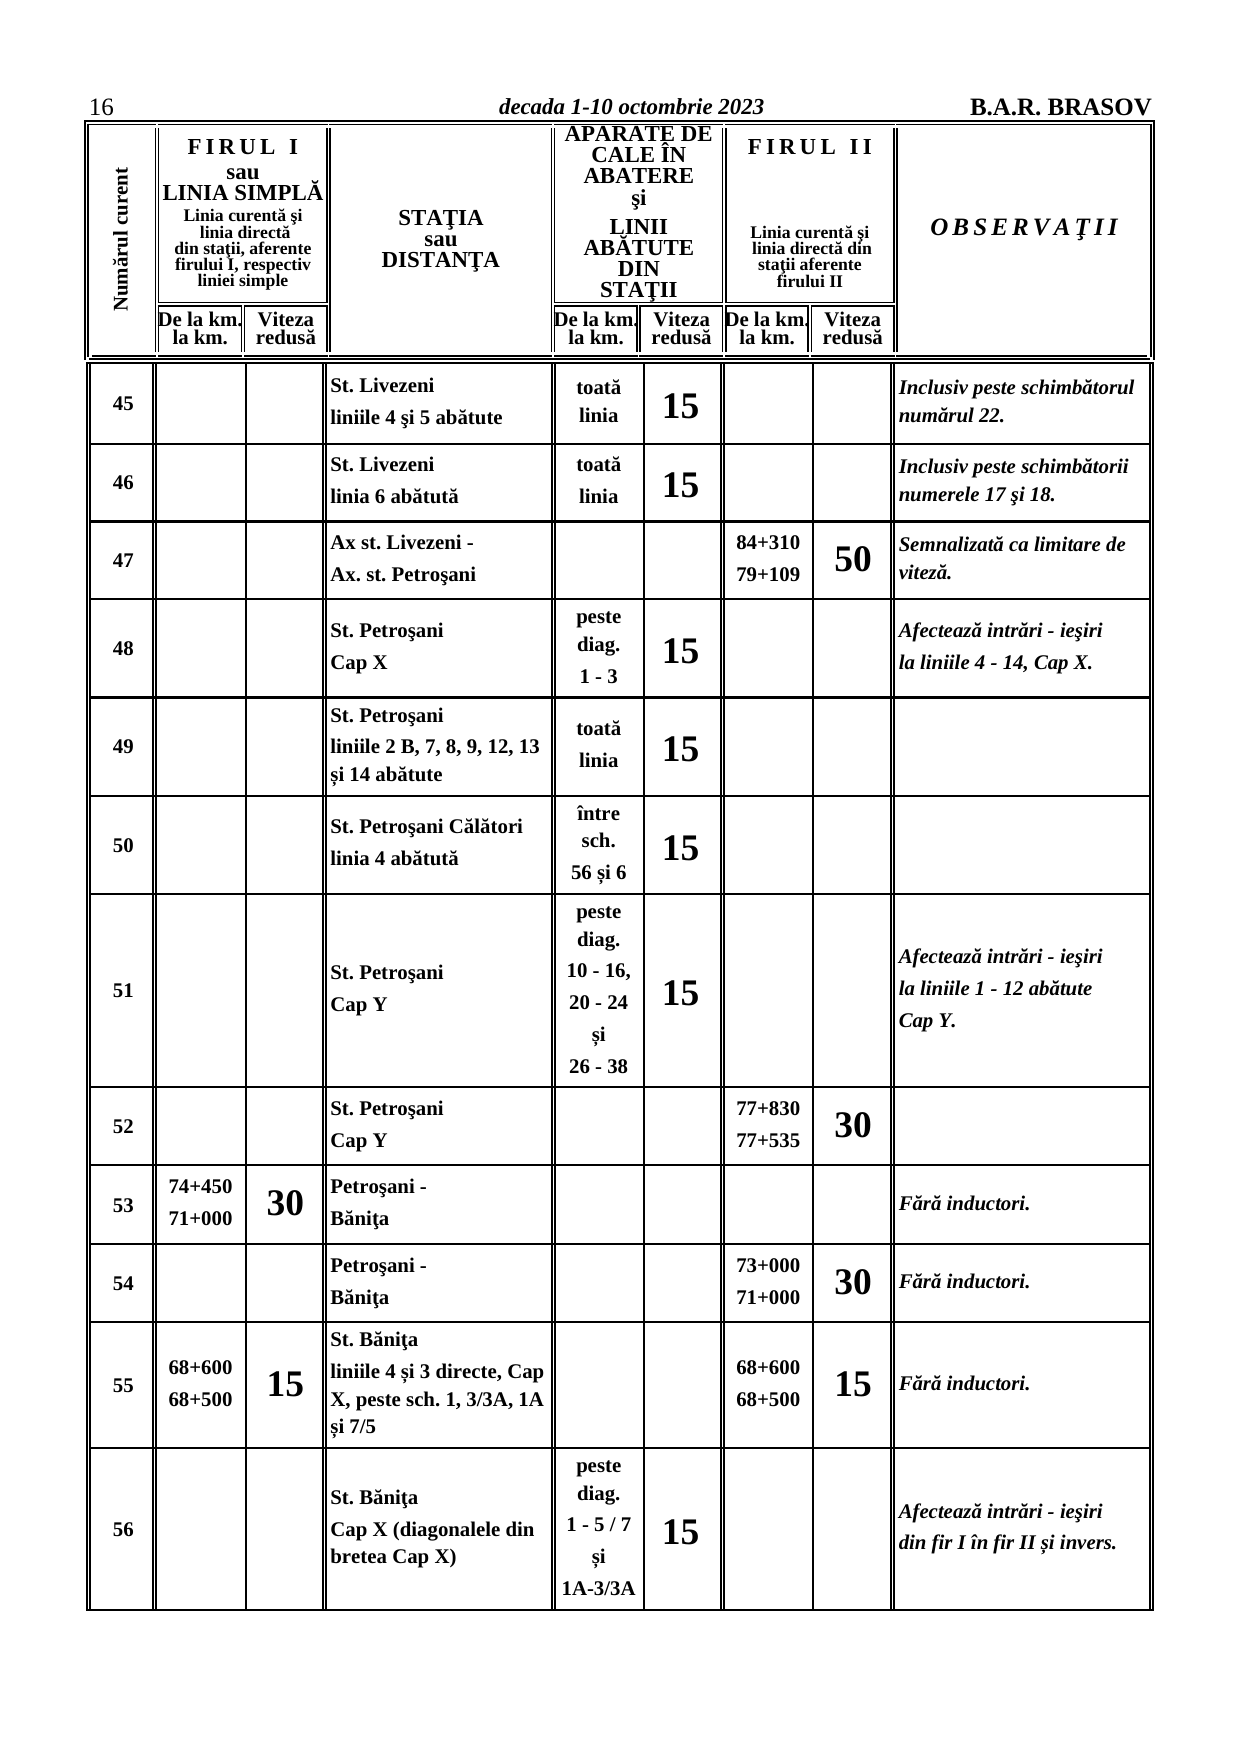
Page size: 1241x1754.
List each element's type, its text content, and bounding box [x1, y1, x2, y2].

table_cell Semnalizată ca limitare de viteză. [895, 523, 1149, 598]
table_cell 77+830 77+535 [725, 1088, 812, 1164]
table_cell Afectează intrări - ieşiri din fir I în fir II și invers. [895, 1449, 1149, 1608]
table_cell [247, 523, 322, 598]
table_cell Inclusiv peste schimbătorii numerele 17 şi 18. [895, 445, 1149, 520]
table_cell St. Petroşani Călători linia 4 abătută [327, 797, 551, 893]
table_cell [556, 1088, 643, 1164]
table_cell [157, 1088, 245, 1164]
table_cell [725, 895, 812, 1086]
table_cell între sch. 56 și 6 [556, 797, 643, 893]
table_cell [247, 445, 322, 520]
table_cell [247, 895, 322, 1086]
table_cell [157, 895, 245, 1086]
table_cell [157, 797, 245, 893]
table_cell [725, 445, 812, 520]
table_cell [556, 523, 643, 598]
table_cell Afectează intrări - ieşiri la liniile 1 - 12 abătute Cap Y. [895, 895, 1149, 1086]
table_cell [895, 797, 1149, 893]
table_cell [91, 600, 152, 696]
table_cell 15 [645, 699, 720, 794]
table_cell [725, 364, 812, 442]
table_cell [814, 797, 890, 893]
table_cell [91, 797, 152, 893]
table_cell Inclusiv peste schimbătorul numărul 22. [895, 364, 1149, 442]
table_cell 68+600 68+500 [725, 1323, 812, 1447]
table_cell [556, 1323, 643, 1447]
table_cell [814, 1166, 890, 1243]
table_cell [247, 699, 322, 794]
table_cell Fără inductori. [895, 1323, 1149, 1447]
table_cell [247, 364, 322, 442]
table_cell [157, 523, 245, 598]
table_cell [91, 1088, 152, 1164]
table_cell [247, 797, 322, 893]
table_cell 73+000 71+000 [725, 1245, 812, 1321]
table_cell 15 [645, 1449, 720, 1608]
table_cell 74+450 71+000 [157, 1166, 245, 1243]
table_cell [556, 1245, 643, 1321]
table_cell [725, 1449, 812, 1608]
table_cell toată linia [556, 699, 643, 794]
table_cell [814, 364, 890, 442]
table_cell 15 [645, 797, 720, 893]
table_cell 15 [814, 1323, 890, 1447]
table_cell [91, 1166, 152, 1243]
table_cell [91, 1245, 152, 1321]
table_cell 15 [645, 600, 720, 696]
table_cell [91, 699, 152, 794]
table_cell [814, 600, 890, 696]
table_cell Petroşani - Băniţa [327, 1166, 551, 1243]
table_cell [91, 445, 152, 520]
table_cell [645, 523, 720, 598]
table_cell [725, 797, 812, 893]
table_cell [157, 1245, 245, 1321]
table_cell [895, 1088, 1149, 1164]
table_cell [157, 600, 245, 696]
table_cell Fără inductori. [895, 1245, 1149, 1321]
table_cell [157, 445, 245, 520]
table_cell St. Petroşani Cap X [327, 600, 551, 696]
table_cell St. Băniţa Cap X (diagonalele din bretea Cap X) [327, 1449, 551, 1608]
table_cell [645, 1088, 720, 1164]
table_cell [645, 1245, 720, 1321]
table_cell 68+600 68+500 [157, 1323, 245, 1447]
table_cell [645, 1323, 720, 1447]
table_cell 15 [645, 895, 720, 1086]
table_cell peste diag. 10 - 16, 20 - 24 și 26 - 38 [556, 895, 643, 1086]
table_cell Afectează intrări - ieşiri la liniile 4 - 14, Cap X. [895, 600, 1149, 696]
table_cell St. Petroşani Cap Y [327, 895, 551, 1086]
table_cell [725, 600, 812, 696]
table_cell 84+310 79+109 [725, 523, 812, 598]
table_cell toată linia [556, 364, 643, 442]
table_cell [91, 1323, 152, 1447]
table_cell [91, 895, 152, 1086]
table_cell peste diag. 1 - 3 [556, 600, 643, 696]
table_cell [556, 1166, 643, 1243]
table_cell [157, 1449, 245, 1608]
table_cell Petroşani - Băniţa [327, 1245, 551, 1321]
table_cell [91, 523, 152, 598]
table_cell [814, 1449, 890, 1608]
table_cell [157, 364, 245, 442]
table_cell Ax st. Livezeni - Ax. st. Petroşani [327, 523, 551, 598]
table_cell [725, 1166, 812, 1243]
table_cell [247, 1088, 322, 1164]
table_cell [895, 699, 1149, 794]
table_cell [247, 1245, 322, 1321]
table_cell 15 [645, 445, 720, 520]
table_cell peste diag. 1 - 5 / 7 și 1A-3/3A [556, 1449, 643, 1608]
table_cell 50 [814, 523, 890, 598]
table_cell 15 [645, 364, 720, 442]
table_cell St. Petroşani Cap Y [327, 1088, 551, 1164]
table_cell [157, 699, 245, 794]
table_cell St. Băniţa liniile 4 și 3 directe, Cap X, peste sch. 1, 3/3A, 1A și 7/5 [327, 1323, 551, 1447]
table_cell St. Livezeni liniile 4 şi 5 abătute [327, 364, 551, 442]
table_cell 30 [814, 1245, 890, 1321]
table_cell [247, 1449, 322, 1608]
table_cell [725, 699, 812, 794]
table_cell [814, 445, 890, 520]
table_cell St. Petroşani liniile 2 B, 7, 8, 9, 12, 13 și 14 abătute [327, 699, 551, 794]
table_cell 15 [247, 1323, 322, 1447]
table_cell [247, 600, 322, 696]
table_cell [91, 1449, 152, 1608]
table_cell 30 [247, 1166, 322, 1243]
table_cell 30 [814, 1088, 890, 1164]
table_cell [814, 895, 890, 1086]
table_cell [91, 364, 152, 442]
table_cell St. Livezeni linia 6 abătută [327, 445, 551, 520]
table_cell toată linia [556, 445, 643, 520]
table_cell Fără inductori. [895, 1166, 1149, 1243]
table_cell [645, 1166, 720, 1243]
table_cell [814, 699, 890, 794]
